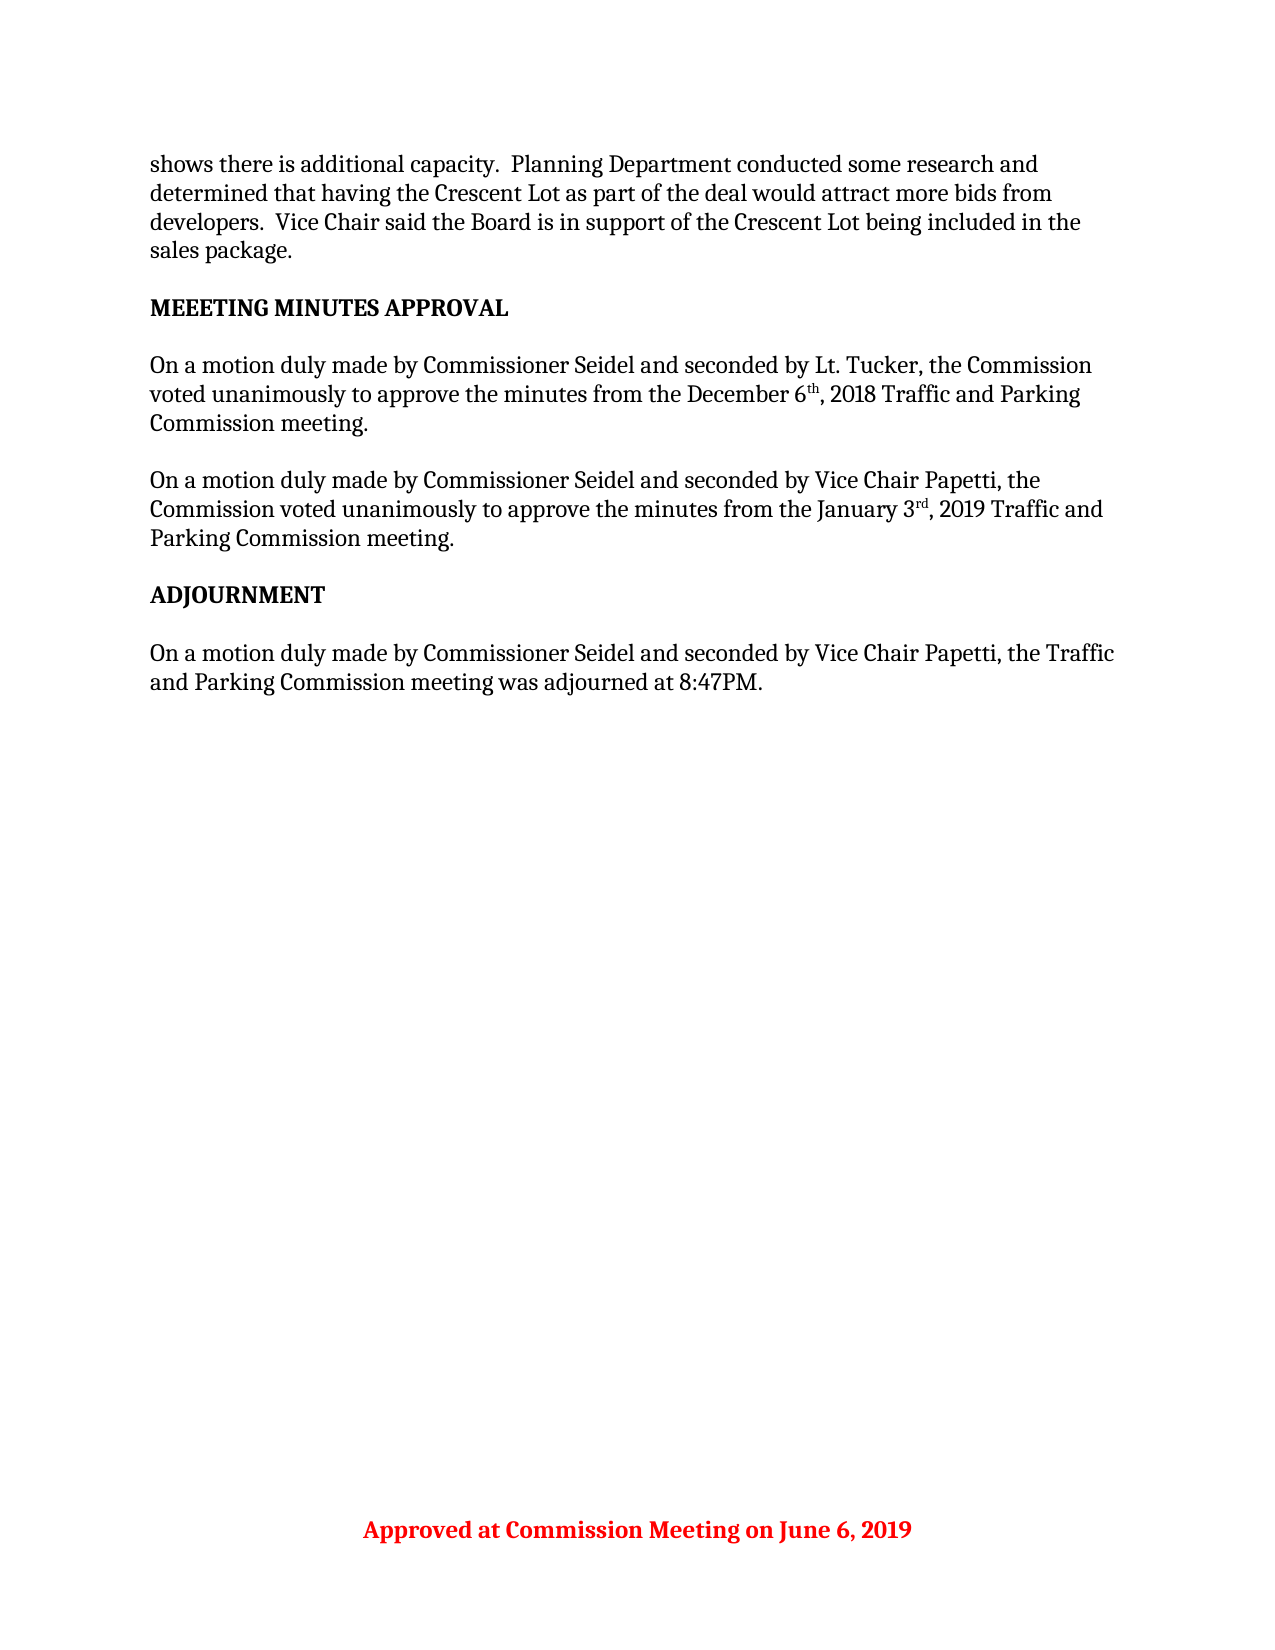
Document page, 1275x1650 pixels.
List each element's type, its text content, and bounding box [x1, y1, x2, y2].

text On a motion duly made by Commissioner Seidel and seconded by Lt. Tucker, the Commission voted unanimously to approve the minutes from the December 6th, 2018 Traffic and Parking Commission meeting. [150, 351, 1125, 437]
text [150, 150, 1125, 265]
text ADJOURNMENT [150, 581, 1125, 610]
text MEEETING MINUTES APPROVAL [150, 294, 1125, 322]
text On a motion duly made by Commissioner Seidel and seconded by Vice Chair Papetti, the Commission voted unanimously to approve the minutes from the January 3rd, 2019 Traffic and Parking Commission meeting. [150, 466, 1125, 552]
text On a motion duly made by Commissioner Seidel and seconded by Vice Chair Papetti, the Traffic and Parking Commission meeting was adjourned at 8:47PM. [150, 639, 1125, 696]
